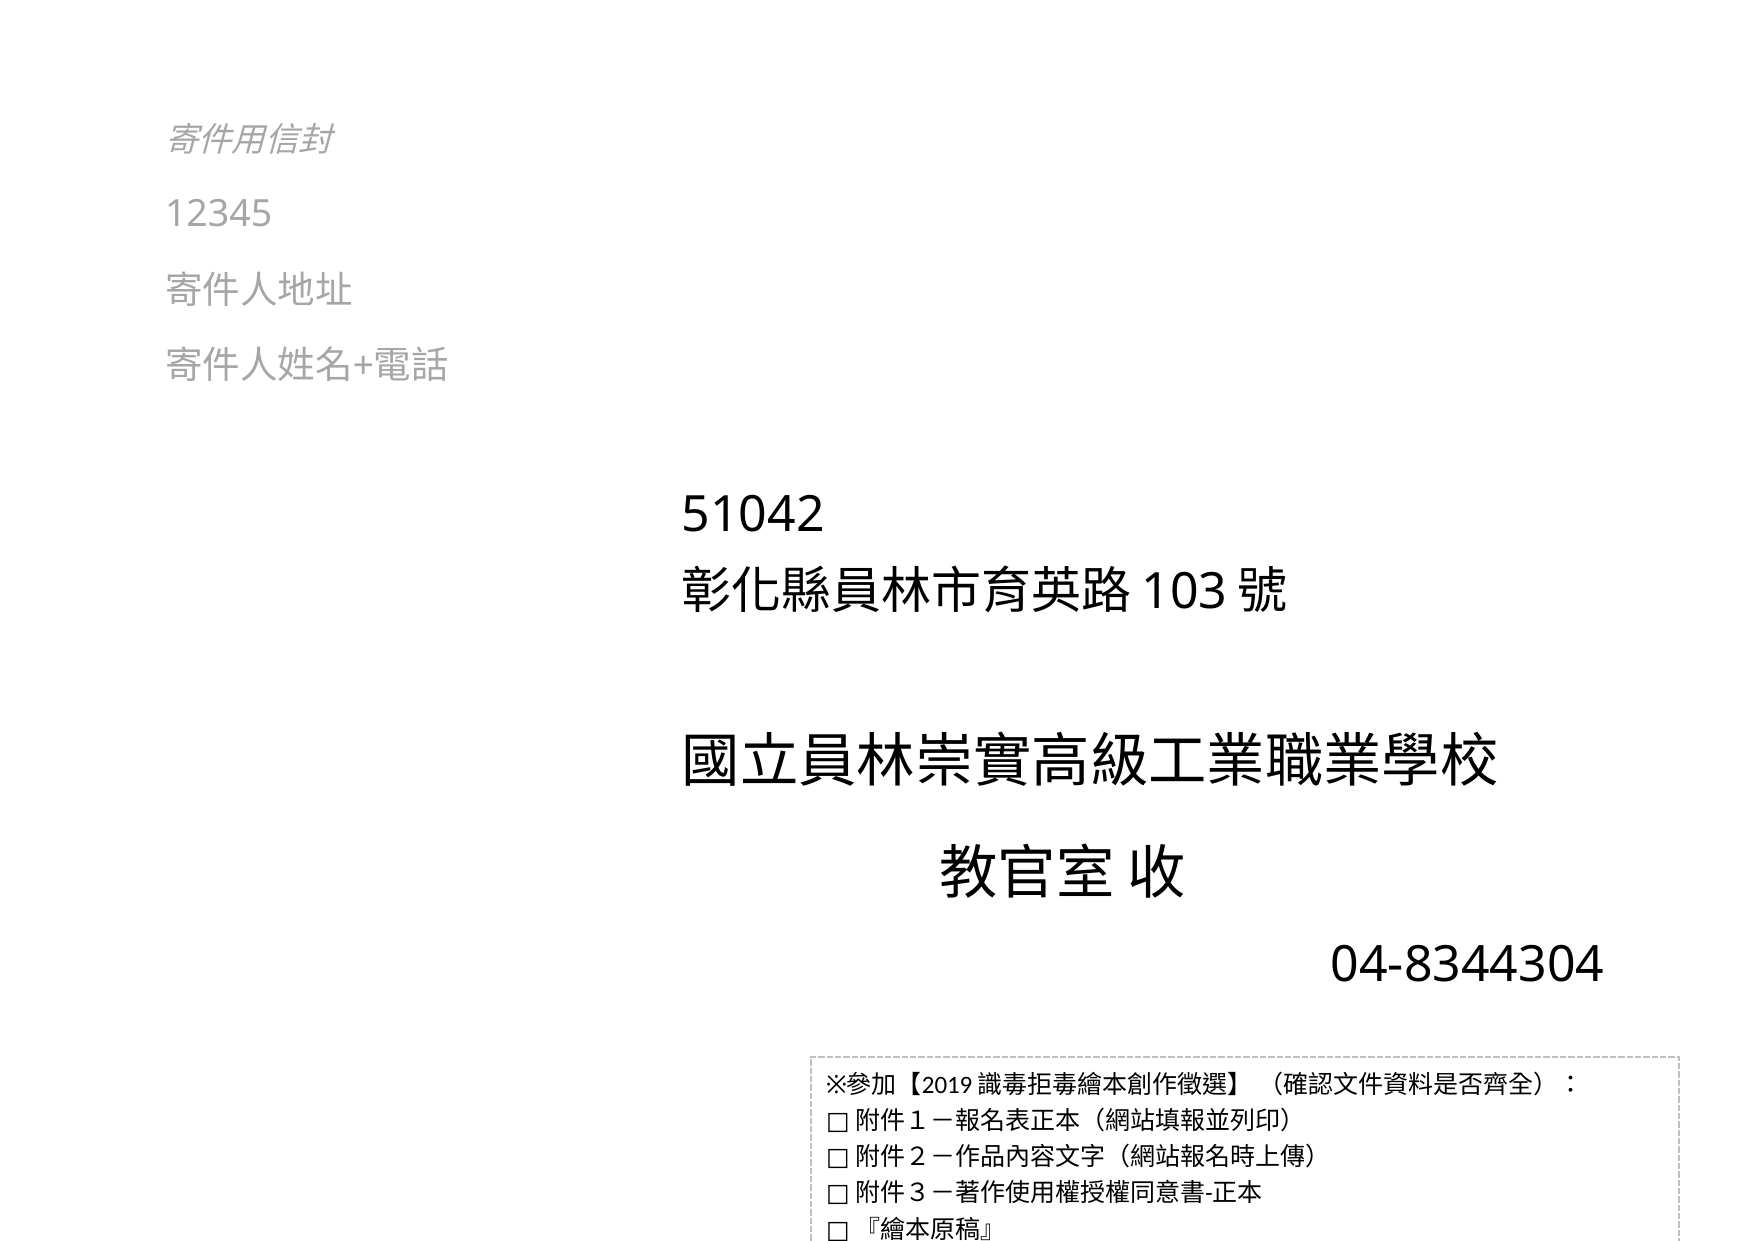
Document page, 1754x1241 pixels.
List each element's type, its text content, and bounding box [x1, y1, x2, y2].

text 教官室 收 [681, 812, 1604, 925]
text 彰化縣員林市育英路103號 [681, 550, 1604, 625]
text 寄件人姓名+電話 [165, 325, 1604, 400]
text 寄件人地址 [165, 250, 1604, 325]
text 國立員林崇實高級工業職業學校 [681, 700, 1604, 812]
text 寄件用信封 [165, 100, 1604, 175]
text 12345 [165, 175, 1604, 250]
text 51042 [681, 475, 1604, 550]
text 04-8344304 [1016, 925, 1604, 1000]
